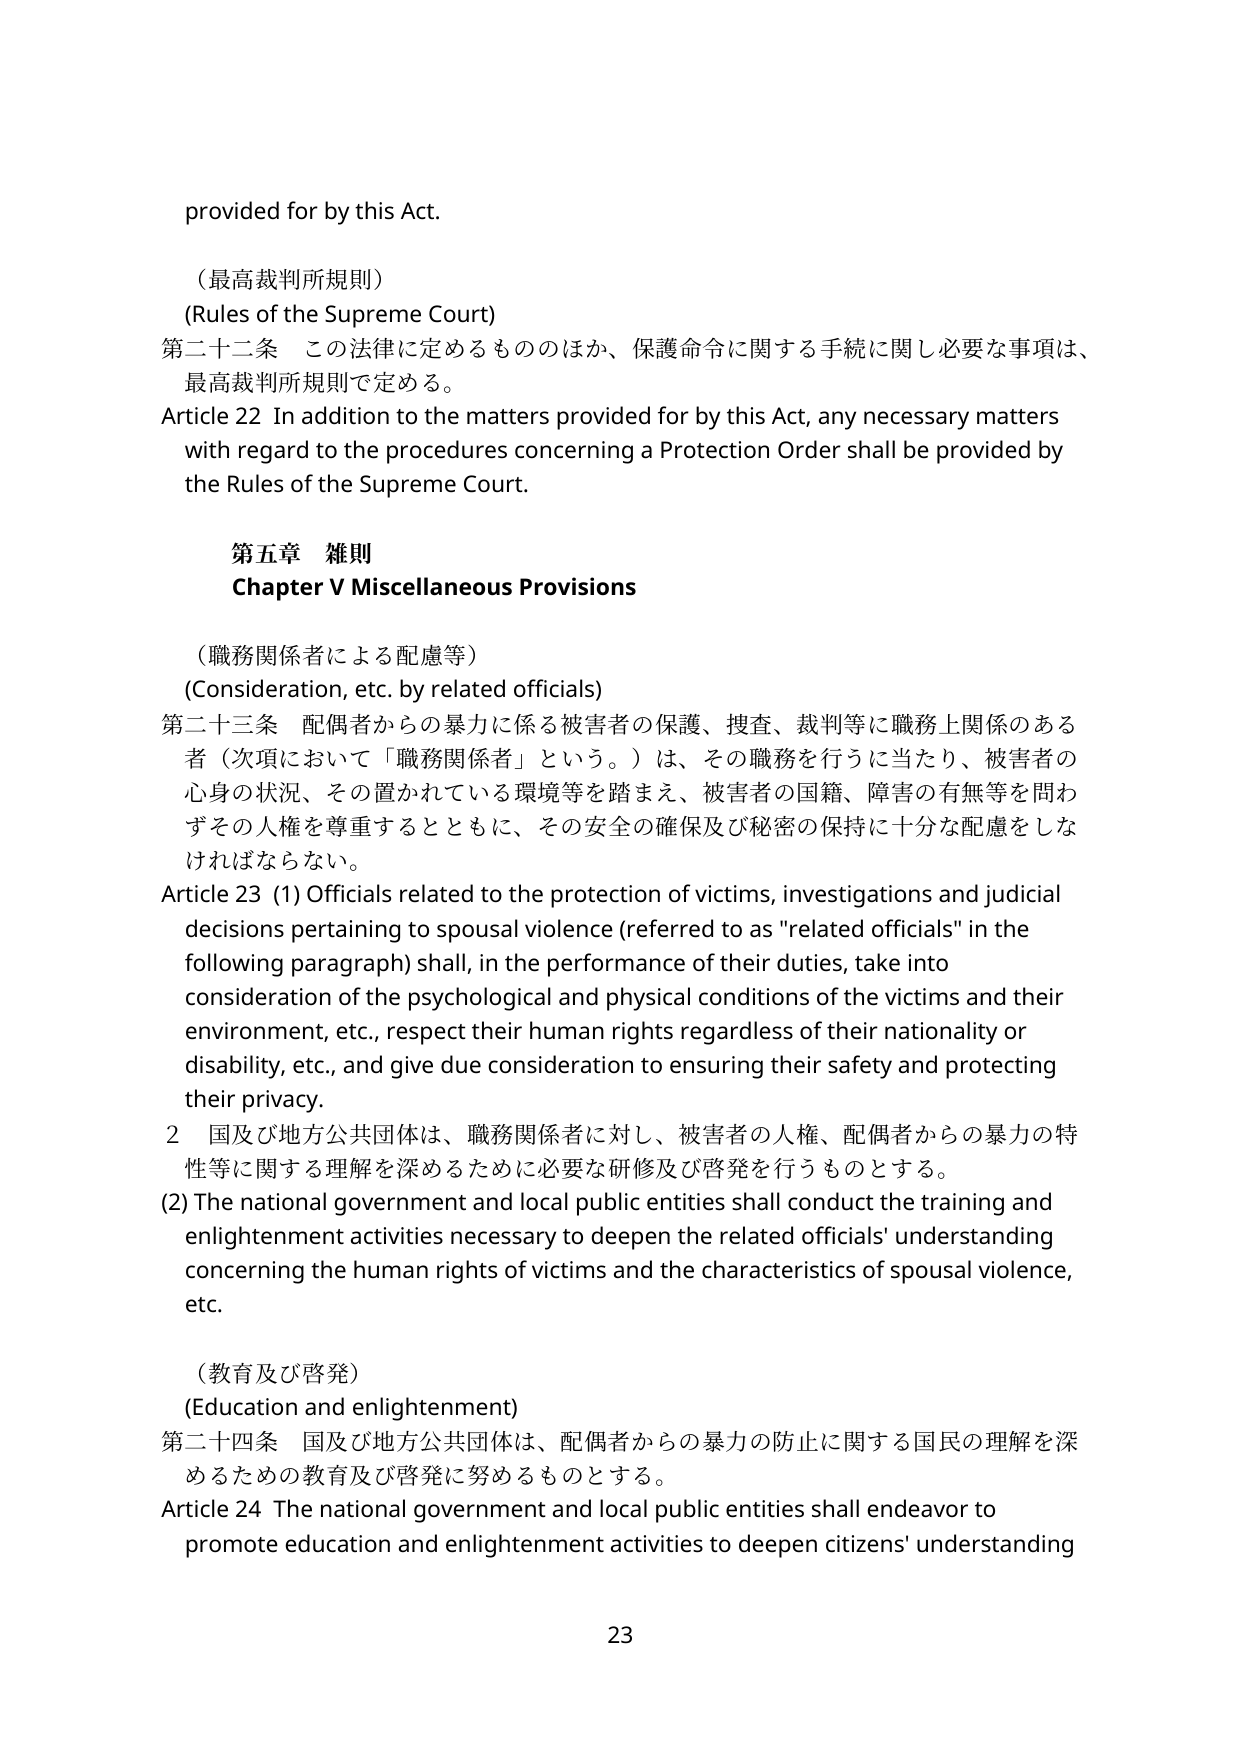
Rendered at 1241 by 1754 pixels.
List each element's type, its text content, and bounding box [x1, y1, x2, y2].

text (Consideration, etc. by related officials) [184, 672, 1079, 706]
text 第五章 雑則 [230, 535, 1079, 569]
text （職務関係者による配慮等） [184, 638, 1079, 672]
text (Education and enlightenment) [184, 1389, 1079, 1424]
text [161, 1492, 1079, 1560]
text (2) The national government and local public entities shall conduct the training and enlightenment activities necessary to deepen the related officials' understanding concerning the human rights of victims and the characteristics of spousal violence, etc. [161, 1184, 1079, 1321]
text 第二十四条 国及び地方公共団体は、配偶者からの暴力の防止に関する国民の理解を深めるための教育及び啓発に努めるものとする。 [161, 1424, 1079, 1492]
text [161, 194, 1079, 228]
text Chapter V Miscellaneous Provisions [230, 569, 1079, 604]
text 第二十二条 この法律に定めるもののほか、保護命令に関する手続に関し必要な事項は、最高裁判所規則で定める。 [161, 330, 1079, 399]
text （最高裁判所規則） [184, 262, 1079, 296]
text ２ 国及び地方公共団体は、職務関係者に対し、被害者の人権、配偶者からの暴力の特性等に関する理解を深めるために必要な研修及び啓発を行うものとする。 [161, 1116, 1079, 1184]
text 第二十三条 配偶者からの暴力に係る被害者の保護、捜査、裁判等に職務上関係のある者（次項において「職務関係者」という。）は、その職務を行うに当たり、被害者の心身の状況、その置かれている環境等を踏まえ、被害者の国籍、障害の有無等を問わずその人権を尊重するとともに、その安全の確保及び秘密の保持に十分な配慮をしなければならない。 [161, 706, 1079, 877]
text （教育及び啓発） [184, 1355, 1079, 1389]
text Article 23 (1) Officials related to the protection of victims, investigations and judicial decisions pertaining to spousal violence (referred to as "related officials" in the following paragraph) shall, in the performance of their duties, take into consideration of the psychological and physical conditions of the victims and their environment, etc., respect their human rights regardless of their nationality or disability, etc., and give due consideration to ensuring their safety and protecting their privacy. [161, 877, 1079, 1116]
text (Rules of the Supreme Court) [184, 296, 1079, 330]
text Article 22 In addition to the matters provided for by this Act, any necessary matters with regard to the procedures concerning a Protection Order shall be provided by the Rules of the Supreme Court. [161, 399, 1079, 501]
